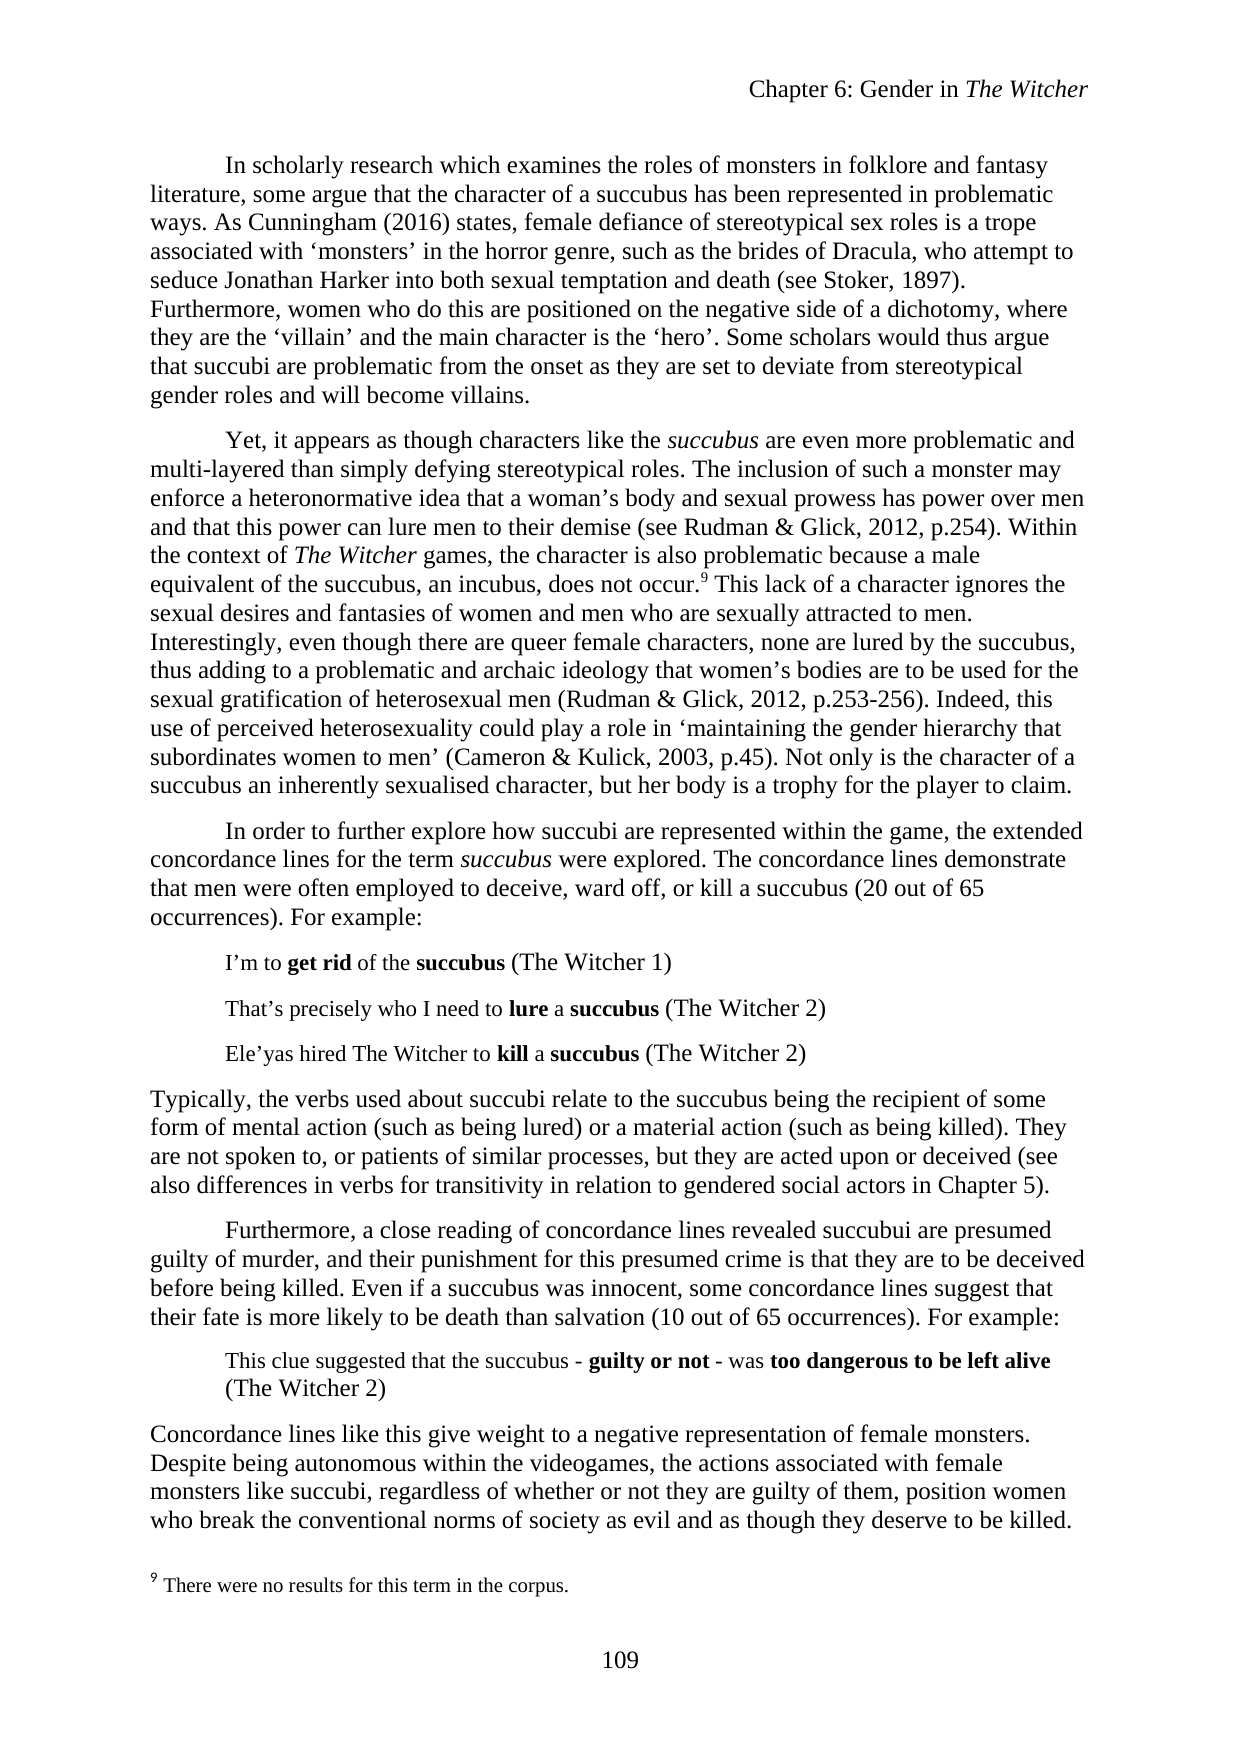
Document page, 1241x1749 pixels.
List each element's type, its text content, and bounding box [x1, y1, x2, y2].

text That’s precisely who I need to lure a succubus (The Witcher 2) [225, 993, 1090, 1022]
text I’m to get rid of the succubus (The Witcher 1) [225, 947, 1090, 976]
text In order to further explore how succubi are represented within the game, the extended concordance lines for the term succubus were explored. The concordance lines demonstrate that men were often employed to deceive, ward off, or kill a succubus (20 out of 65 occurrences). For example: [150, 816, 1090, 931]
text Yet, it appears as though characters like the succubus are even more problematic and multi-layered than simply defying stereotypical roles. The inclusion of such a monster may enforce a heteronormative idea that a woman’s body and sexual prowess has power over men and that this power can lure men to their demise (see Rudman & Glick, 2012, p.254). Within the context of The Witcher games, the character is also problematic because a male equivalent of the succubus, an incubus, does not occur. This lack of a character ignores the sexual desires and fantasies of women and men who are sexually attracted to men. Interestingly, even though there are queer female characters, none are lured by the succubus, thus adding to a problematic and archaic ideology that women’s bodies are to be used for the sexual gratification of heterosexual men (Rudman & Glick, 2012, p.253-256). Indeed, this use of perceived heterosexuality could play a role in ‘maintaining the gender hierarchy that subordinates women to men’ (Cameron & Kulick, 2003, p.45). Not only is the character of a succubus an inherently sexualised character, but her body is a trophy for the player to claim. [150, 425, 1090, 799]
text In scholarly research which examines the roles of monsters in folklore and fantasy literature, some argue that the character of a succubus has been represented in problematic ways. As Cunningham (2016) states, female defiance of stereotypical sex roles is a trope associated with ‘monsters’ in the horror genre, such as the brides of Dracula, who attempt to seduce Jonathan Harker into both sexual temptation and death (see Stoker, 1897). Furthermore, women who do this are positioned on the negative side of a dichotomy, where they are the ‘villain’ and the main character is the ‘hero’. Some scholars would thus argue that succubi are problematic from the onset as they are set to deviate from stereotypical gender roles and will become villains. [150, 150, 1090, 409]
text Typically, the verbs used about succubi relate to the succubus being the recipient of some form of mental action (such as being lured) or a material action (such as being killed). They are not spoken to, or patients of similar processes, but they are acted upon or deceived (see also differences in verbs for transitivity in relation to gendered social actors in Chapter 5). [150, 1084, 1090, 1199]
text This clue suggested that the succubus - guilty or not - was too dangerous to be left alive (The Witcher 2) [225, 1347, 1090, 1402]
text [150, 1419, 1090, 1534]
text Furthermore, a close reading of concordance lines revealed succubui are presumed guilty of murder, and their punishment for this presumed crime is that they are to be deceived before being killed. Even if a succubus was innocent, some concordance lines suggest that their fate is more likely to be death than salvation (10 out of 65 occurrences). For example: [150, 1215, 1090, 1330]
text Ele’yas hired The Witcher to kill a succubus (The Witcher 2) [225, 1038, 1090, 1067]
